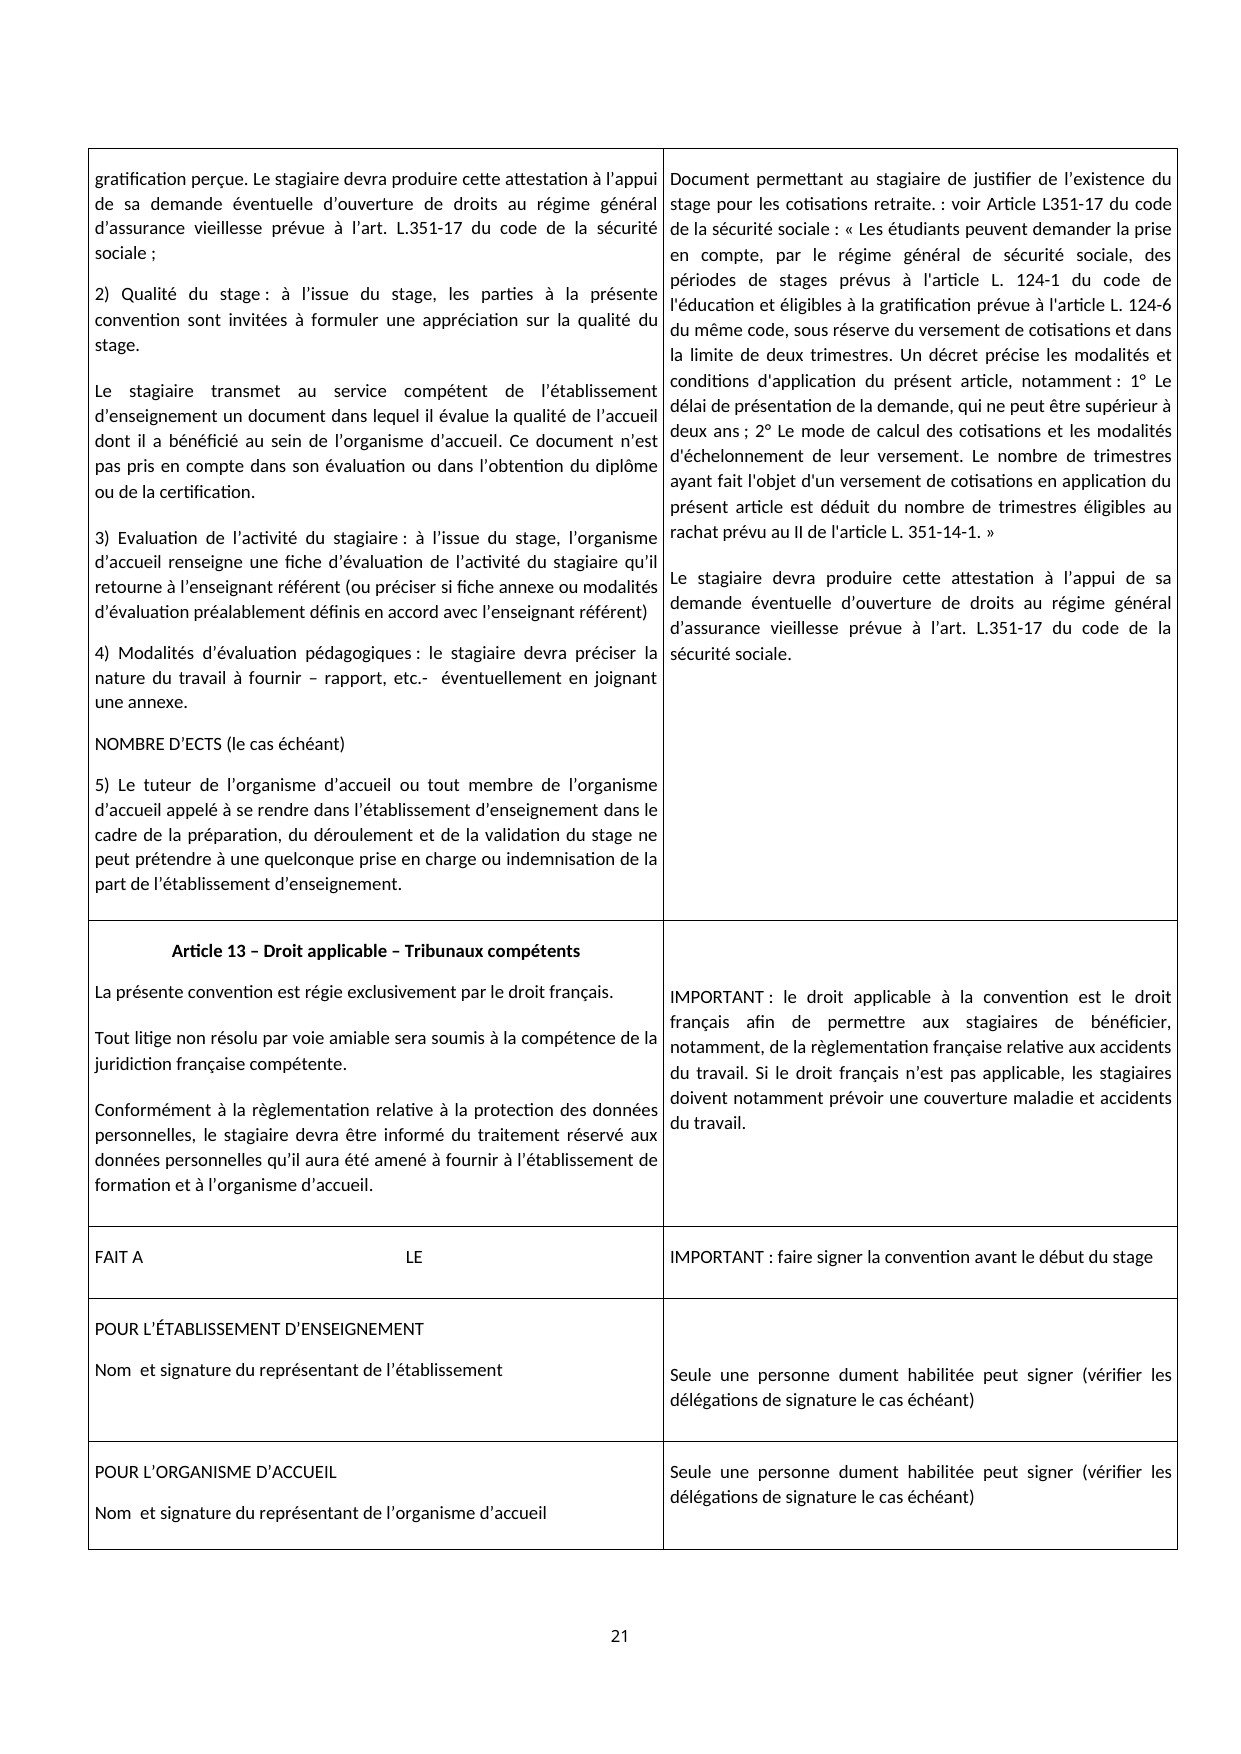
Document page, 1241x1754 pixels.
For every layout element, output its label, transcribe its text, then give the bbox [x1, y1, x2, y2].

table_cell Seule une personne dument habilitée peut signer (vérifier les délégations de signature le cas échéant) [664, 1442, 1177, 1549]
table_cell FAIT A LE [89, 1227, 663, 1297]
table_cell IMPORTANT : le droit applicable à la convention est le droit français afin de permettre aux stagiaires de bénéficier, notamment, de la règlementation française relative aux accidents du travail. Si le droit français n’est pas applicable, les stagiaires doivent notamment prévoir une couverture maladie et accidents du travail. [664, 921, 1177, 1226]
table_cell Seule une personne dument habilitée peut signer (vérifier les délégations de signature le cas échéant) [664, 1299, 1177, 1441]
table_cell POUR L’ORGANISME D’ACCUEIL Nom et signature du représentant de l’organisme d’accueil [89, 1442, 663, 1549]
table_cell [664, 149, 1177, 920]
table_cell IMPORTANT : faire signer la convention avant le début du stage [664, 1227, 1177, 1297]
table_cell POUR L’ÉTABLISSEMENT D’ENSEIGNEMENT Nom et signature du représentant de l’établissement [89, 1299, 663, 1441]
table_cell Article 13 – Droit applicable – Tribunaux compétents La présente convention est régie exclusivement par le droit français. Tout litige non résolu par voie amiable sera soumis à la compétence de la juridiction française compétente. Conformément à la règlementation relative à la protection des données personnelles, le stagiaire devra être informé du traitement réservé aux données personnelles qu’il aura été amené à fournir à l’établissement de formation et à l’organisme d’accueil. [89, 921, 663, 1226]
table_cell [89, 149, 663, 920]
